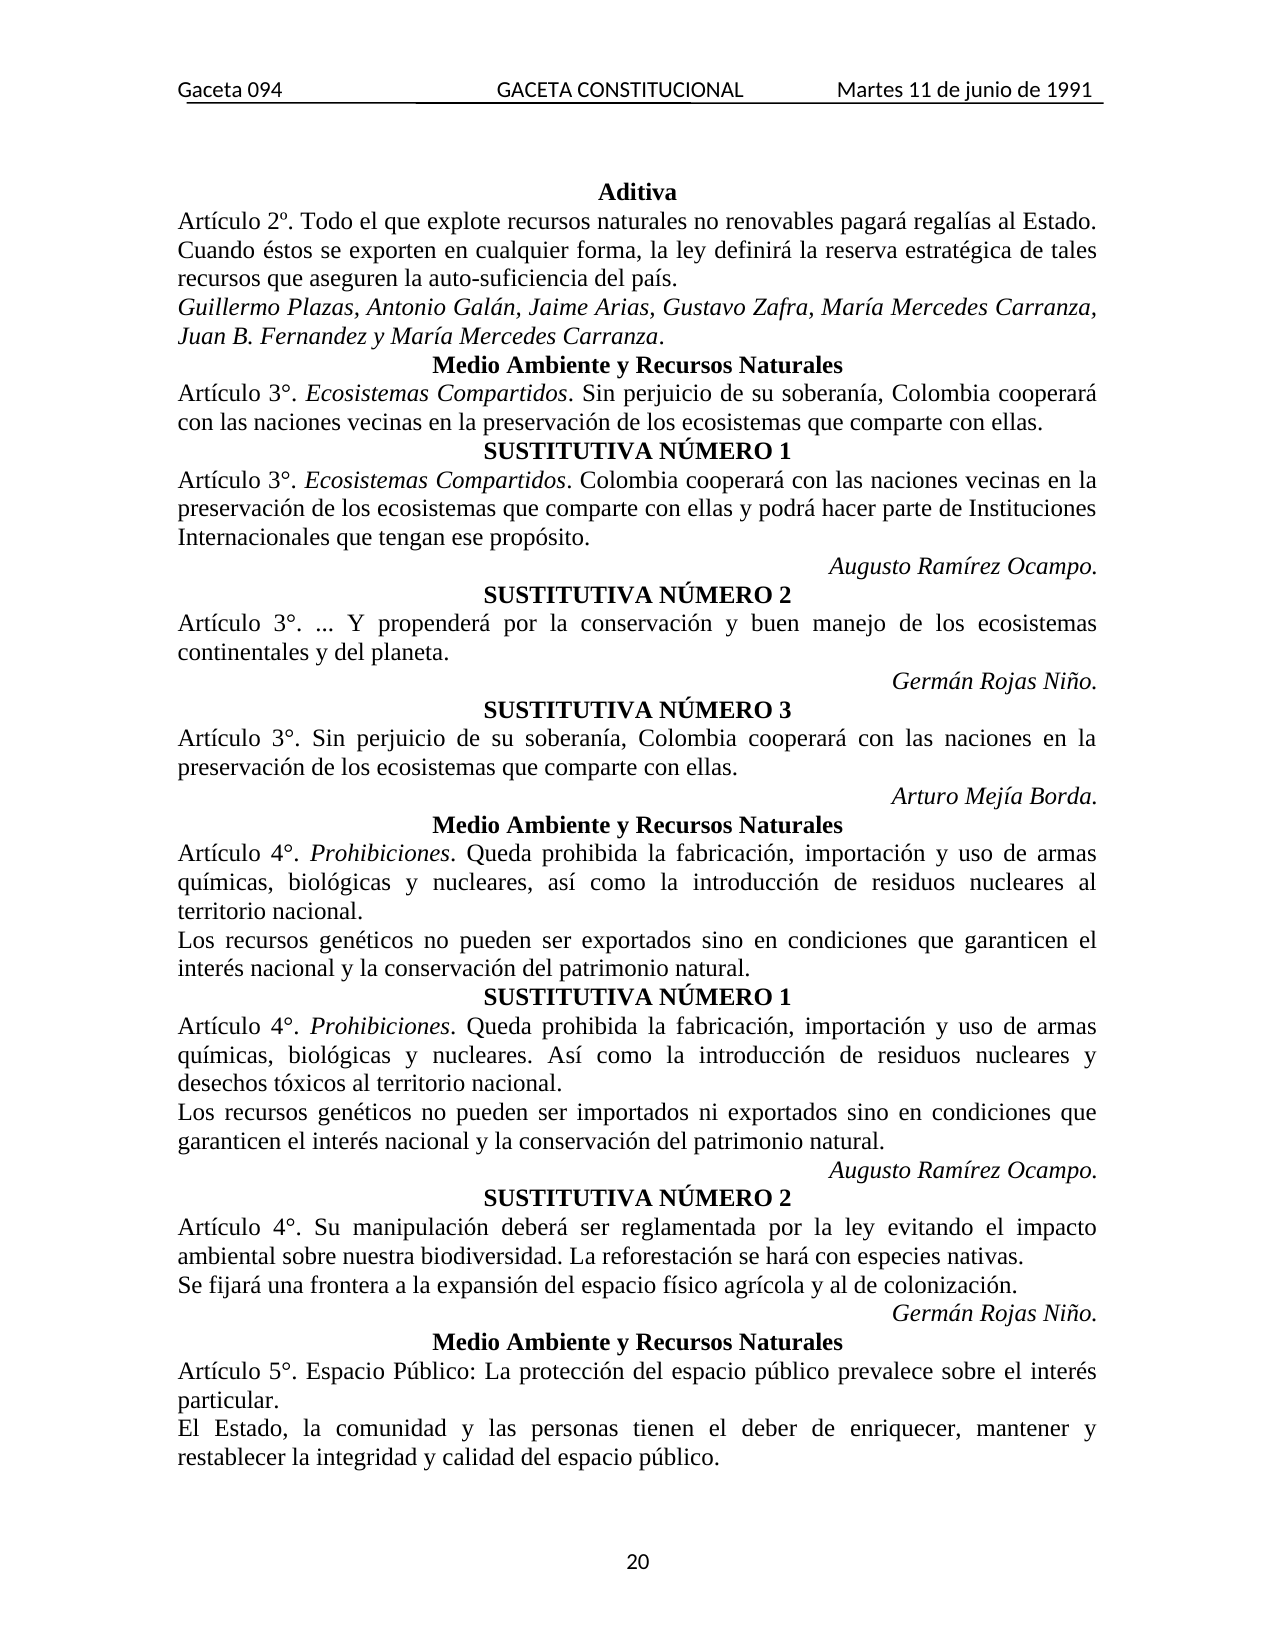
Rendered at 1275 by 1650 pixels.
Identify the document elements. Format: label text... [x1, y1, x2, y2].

text El Estado, la comunidad y las personas tienen el deber de enriquecer, mantener y restablecer la integridad y calidad del espacio público. [177, 1413, 1098, 1471]
text Germán Rojas Niño. [177, 1298, 1098, 1327]
text Artículo 3°. Ecosistemas Compartidos. Colombia cooperará con las naciones vecinas en la preservación de los ecosistemas que comparte con ellas y podrá hacer parte de Instituciones Internacionales que tengan ese propósito. [177, 465, 1098, 551]
text SUSTITUTIVA NÚMERO 2 [177, 580, 1098, 608]
text Germán Rojas Niño. [177, 666, 1098, 695]
text Medio Ambiente y Recursos Naturales [177, 810, 1098, 838]
text SUSTITUTIVA NÚMERO 2 [177, 1183, 1098, 1212]
text Artículo 3°. ... Y propenderá por la conservación y buen manejo de los ecosistemas continentales y del planeta. [177, 608, 1098, 666]
text SUSTITUTIVA NÚMERO 3 [177, 695, 1098, 723]
text Los recursos genéticos no pueden ser exportados sino en condiciones que garanticen el interés nacional y la conservación del patrimonio natural. [177, 925, 1098, 982]
text Artículo 3°. Ecosistemas Compartidos. Sin perjuicio de su soberanía, Colombia cooperará con las naciones vecinas en la preservación de los ecosistemas que comparte con ellas. [177, 378, 1098, 436]
text Augusto Ramírez Ocampo. [177, 1155, 1098, 1183]
text Artículo 4°. Su manipulación deberá ser reglamentada por la ley evitando el impacto ambiental sobre nuestra biodiversidad. La reforestación se hará con especies nativas. [177, 1212, 1098, 1270]
text Guillermo Plazas, Antonio Galán, Jaime Arias, Gustavo Zafra, María Mercedes Carranza, Juan B. Fernandez y María Mercedes Carranza. [177, 292, 1098, 350]
text SUSTITUTIVA NÚMERO 1 [177, 436, 1098, 465]
text Artículo 2º. Todo el que explote recursos naturales no renovables pagará regalías al Estado. Cuando éstos se exporten en cualquier forma, la ley definirá la reserva estratégica de tales recursos que aseguren la auto-suficiencia del país. [177, 206, 1098, 292]
text Arturo Mejía Borda. [177, 781, 1098, 810]
text Artículo 3°. Sin perjuicio de su soberanía, Colombia cooperará con las naciones en la preservación de los ecosistemas que comparte con ellas. [177, 723, 1098, 781]
text Aditiva [177, 177, 1098, 206]
text SUSTITUTIVA NÚMERO 1 [177, 982, 1098, 1011]
text Medio Ambiente y Recursos Naturales [177, 350, 1098, 378]
text Los recursos genéticos no pueden ser importados ni exportados sino en condiciones que garanticen el interés nacional y la conservación del patrimonio natural. [177, 1097, 1098, 1155]
text Artículo 4°. Prohibiciones. Queda prohibida la fabricación, importación y uso de armas químicas, biológicas y nucleares, así como la introducción de residuos nucleares al territorio nacional. [177, 838, 1098, 925]
text Se fijará una frontera a la expansión del espacio físico agrícola y al de colonización. [177, 1270, 1098, 1298]
text Medio Ambiente y Recursos Naturales [177, 1327, 1098, 1356]
text Artículo 4°. Prohibiciones. Queda prohibida la fabricación, importación y uso de armas químicas, biológicas y nucleares. Así como la introducción de residuos nucleares y desechos tóxicos al territorio nacional. [177, 1011, 1098, 1097]
text Artículo 5°. Espacio Público: La protección del espacio público prevalece sobre el interés particular. [177, 1356, 1098, 1413]
text Augusto Ramírez Ocampo. [177, 551, 1098, 580]
